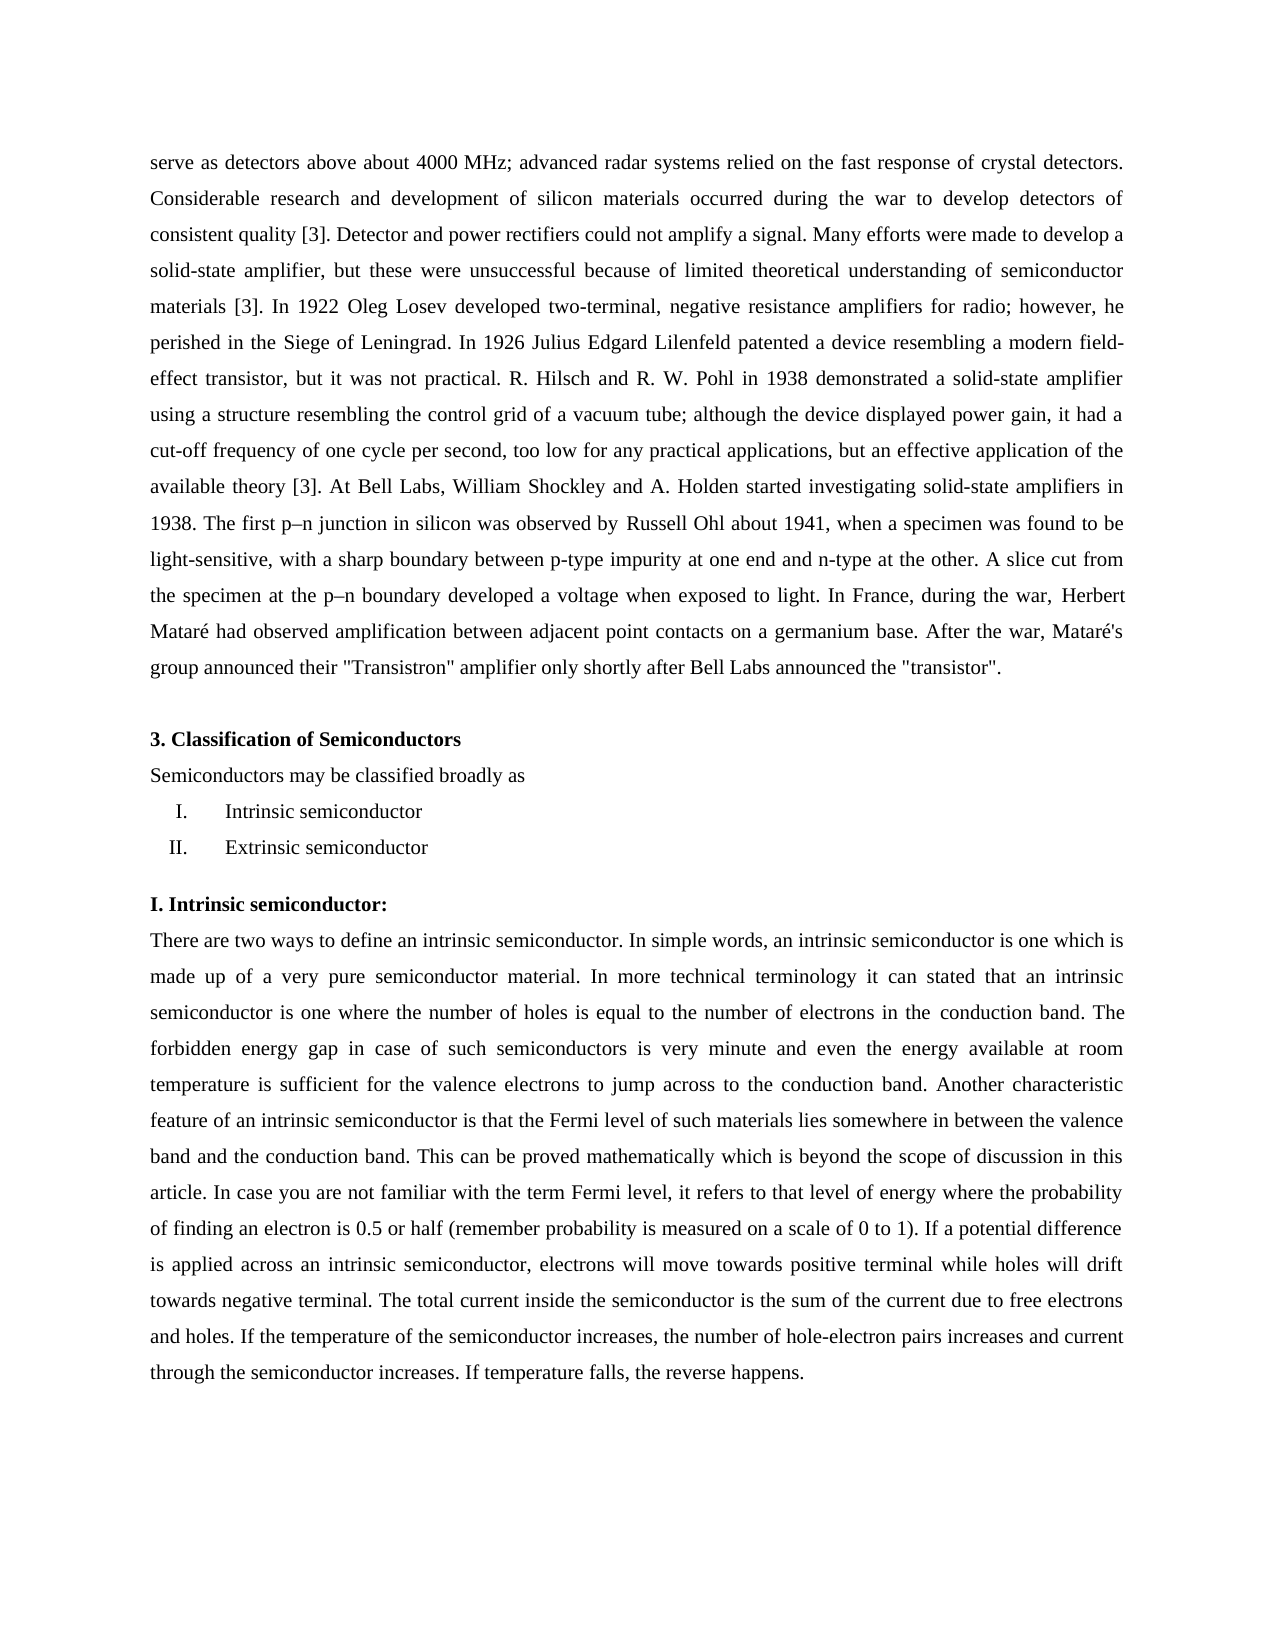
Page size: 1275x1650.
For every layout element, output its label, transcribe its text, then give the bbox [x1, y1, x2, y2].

text 3. Classification of Semiconductors [150, 727, 1125, 751]
list Extrinsic semiconductor [187, 835, 1125, 859]
text I. Intrinsic semiconductor: [150, 892, 1125, 916]
text There are two ways to define an intrinsic semiconductor. In simple words, an intrinsic semiconductor is one which is made up of a very pure semiconductor material. In more technical terminology it can stated that an intrinsic semiconductor is one where the number of holes is equal to the number of electrons in the conduction band. The forbidden energy gap in case of such semiconductors is very minute and even the energy available at room temperature is sufficient for the valence electrons to jump across to the conduction band. Another characteristic feature of an intrinsic semiconductor is that the Fermi level of such materials lies somewhere in between the valence band and the conduction band. This can be proved mathematically which is beyond the scope of discussion in this article. In case you are not familiar with the term Fermi level, it refers to that level of energy where the probability of finding an electron is 0.5 or half (remember probability is measured on a scale of 0 to 1). If a potential difference is applied across an intrinsic semiconductor, electrons will move towards positive terminal while holes will drift towards negative terminal. The total current inside the semiconductor is the sum of the current due to free electrons and holes. If the temperature of the semiconductor increases, the number of hole-electron pairs increases and current through the semiconductor increases. If temperature falls, the reverse happens. [150, 928, 1125, 1384]
text Semiconductors may be classified broadly as [150, 763, 1125, 787]
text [150, 150, 1125, 679]
list Intrinsic semiconductor [187, 799, 1125, 823]
